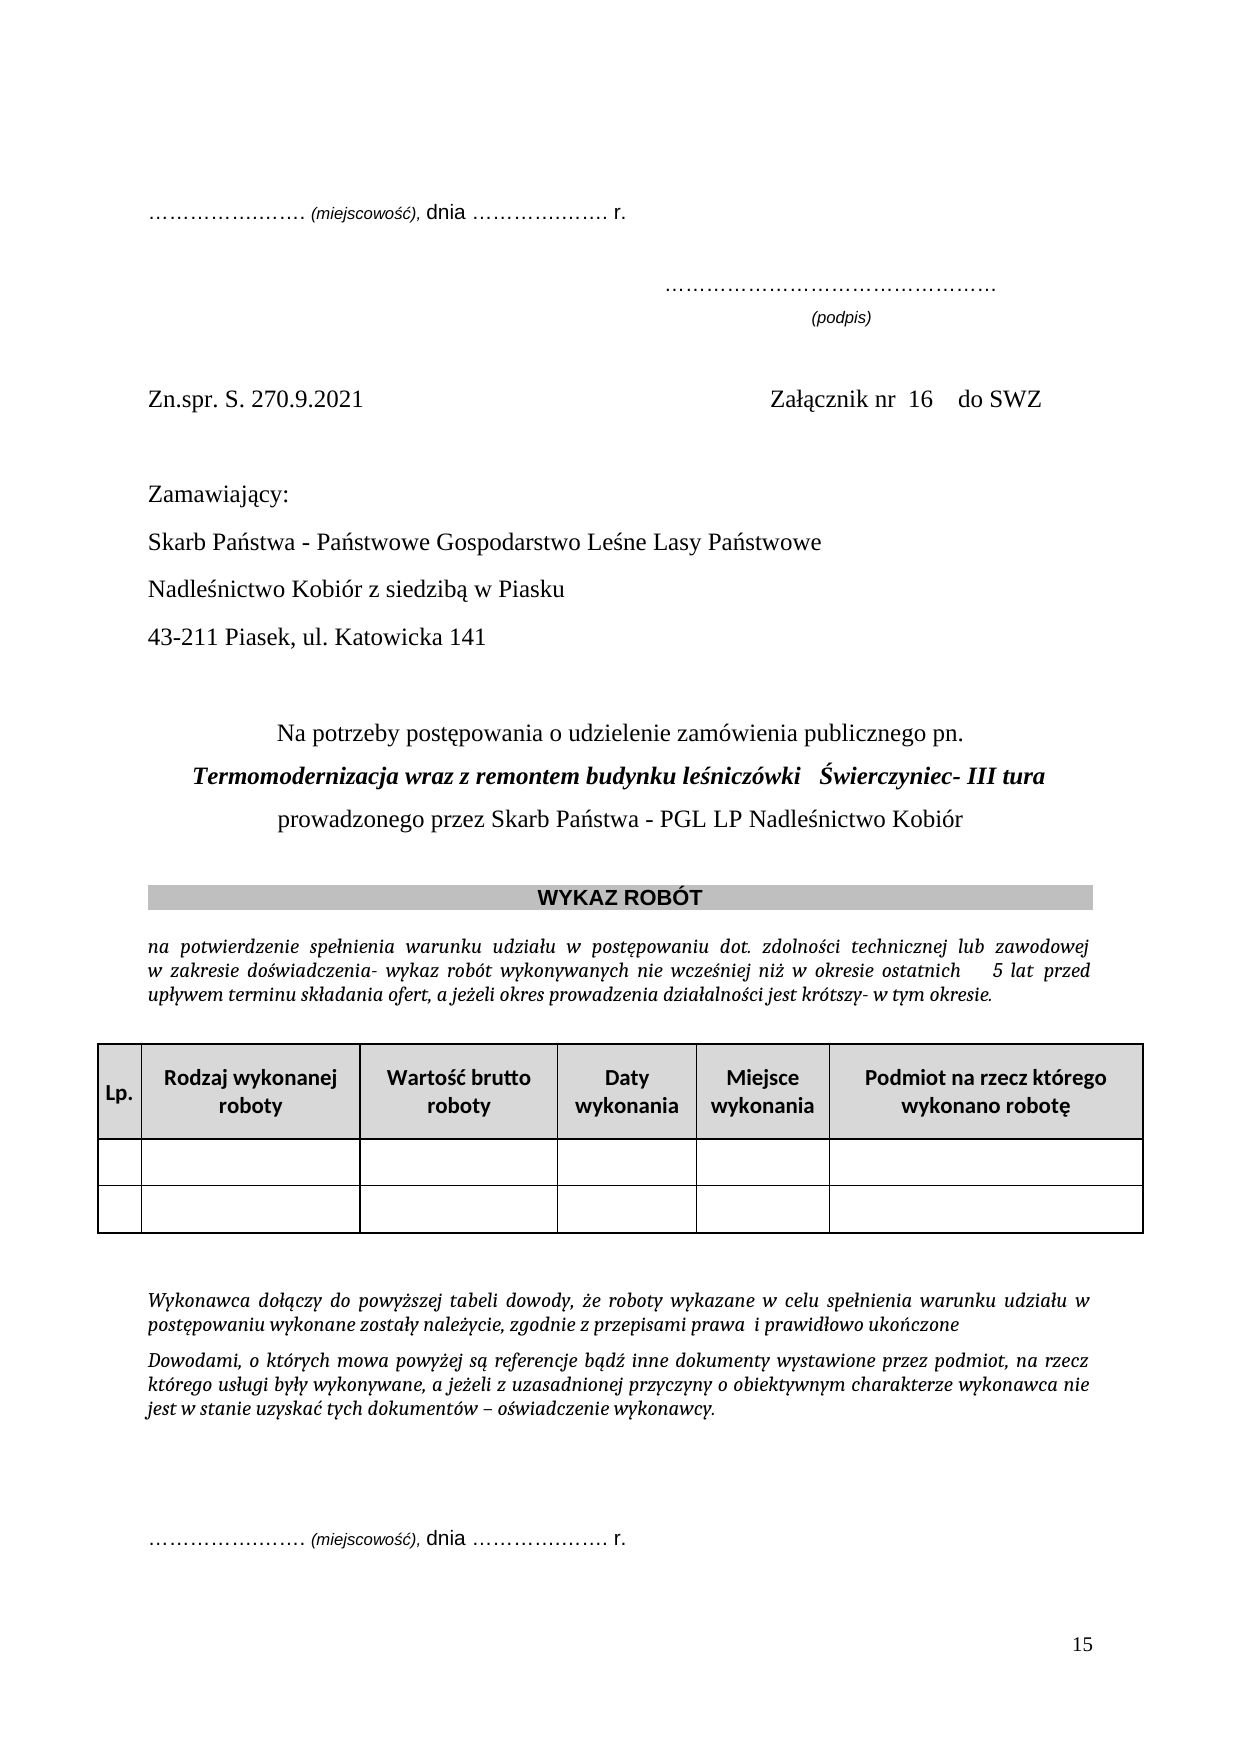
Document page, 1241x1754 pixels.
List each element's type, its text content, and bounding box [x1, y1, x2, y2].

table_header Podmiot na rzecz którego wykonano robotę [830, 1045, 1142, 1138]
text 43-211 Piasek, ul. Katowicka 141 [148, 622, 1093, 651]
table_cell [361, 1186, 557, 1232]
text Zn.spr. S. 270.9.2021 Załącznik nr 16 do SWZ [148, 384, 1093, 413]
table_cell [697, 1186, 829, 1232]
table_header Wartość brutto roboty [361, 1045, 557, 1138]
table_header Daty wykonania [558, 1045, 696, 1138]
table_cell [697, 1140, 829, 1185]
table_header Lp. [99, 1045, 141, 1138]
table_cell [142, 1186, 359, 1232]
text Nadleśnictwo Kobiór z siedzibą w Piasku [148, 574, 1093, 603]
text Na potrzeby postępowania o udzielenie zamówienia publicznego pn. [148, 718, 1093, 746]
table_cell [99, 1140, 141, 1185]
text Dowodami, o których mowa powyżej są referencje bądź inne dokumenty wystawione przez podmiot, na rzecz którego usługi były wykonywane, a jeżeli z uzasadnionej przyczyny o obiektywnym charakterze wykonawca nie jest w stanie uzyskać tych dokumentów – oświadczenie wykonawcy. [148, 1349, 1093, 1421]
table_cell [830, 1186, 1142, 1232]
table_header Miejsce wykonania [697, 1045, 829, 1138]
table_header Rodzaj wykonanej roboty [142, 1045, 359, 1138]
text Skarb Państwa - Państwowe Gospodarstwo Leśne Lasy Państwowe [148, 527, 1093, 556]
table_cell [558, 1140, 696, 1185]
text Zamawiający: [148, 479, 1093, 508]
text WYKAZ ROBÓT [148, 885, 1093, 910]
table_cell [99, 1186, 141, 1232]
text Termomodernizacja wraz z remontem budynku leśniczówki Świerczyniec- III tura [148, 761, 1093, 789]
text Wykonawca dołączy do powyższej tabeli dowody, że roboty wykazane w celu spełnienia warunku udziału w postępowaniu wykonane zostały należycie, zgodnie z przepisami prawa i prawidłowo ukończone [148, 1288, 1093, 1336]
text prowadzonego przez Skarb Państwa - PGL LP Nadleśnictwo Kobiór [148, 804, 1093, 833]
text …………….……. (miejscowość), dnia ………….……. r. [148, 1526, 1093, 1550]
table_cell [830, 1140, 1142, 1185]
text ………………………………………… [148, 272, 1093, 296]
text (podpis) [738, 308, 1093, 327]
text …………….……. (miejscowość), dnia ………….……. r. [148, 200, 1093, 224]
table_cell [558, 1186, 696, 1232]
table_cell [142, 1140, 359, 1185]
text na potwierdzenie spełnienia warunku udziału w postępowaniu dot. zdolności technicznej lub zawodowej w zakresie doświadczenia- wykaz robót wykonywanych nie wcześniej niż w okresie ostatnich 5 lat przed upływem terminu składania ofert, a jeżeli okres prowadzenia działalności jest krótszy- w tym okresie. [148, 935, 1093, 1007]
table_cell [361, 1140, 557, 1185]
